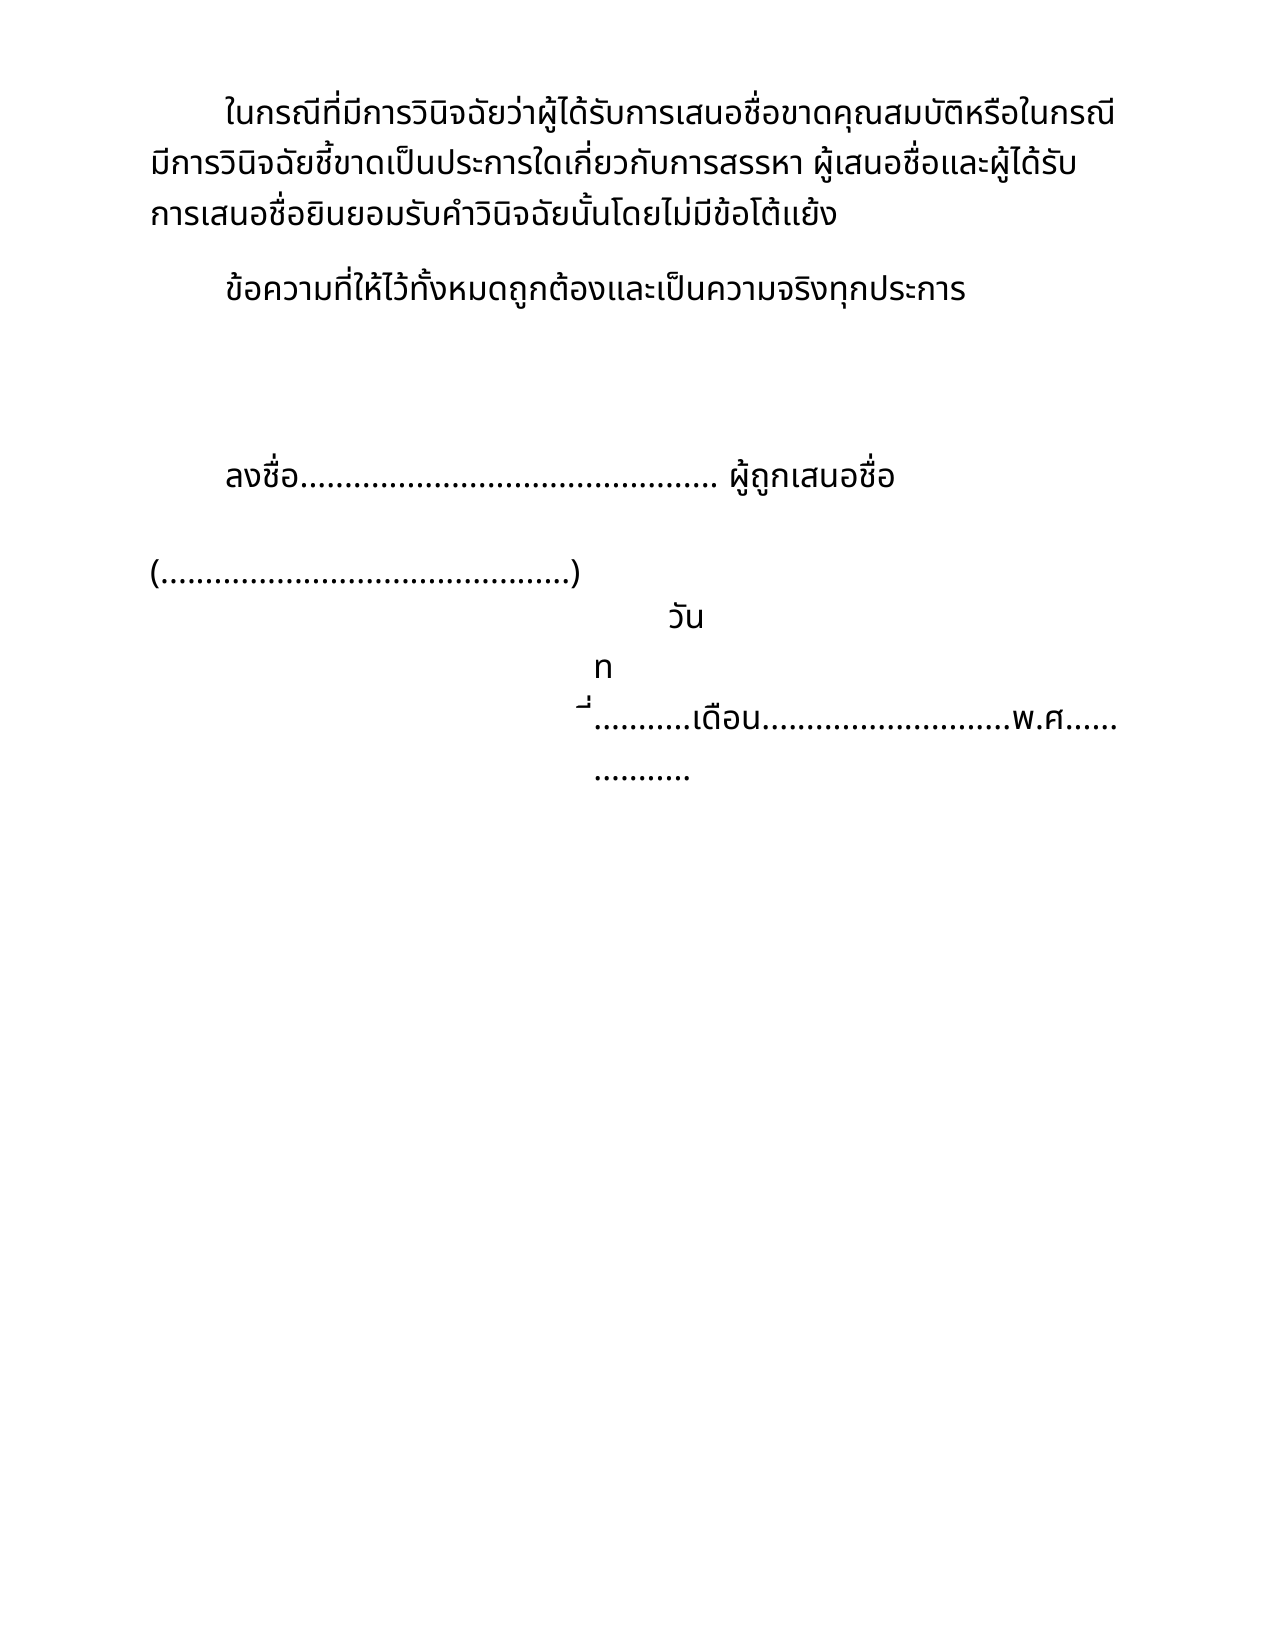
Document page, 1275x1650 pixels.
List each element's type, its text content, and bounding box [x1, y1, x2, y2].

text วันที่...........เดือน............................พ.ศ................. [593, 593, 1125, 790]
text (..............................................) [150, 502, 1125, 593]
text ข้อความที่ให้ไว้ทั้งหมดถูกต้องและเป็นความจริงทุกประการ [150, 265, 1125, 315]
text ลงชื่อ............................................... ผู้ถูกเสนอชื่อ [150, 406, 1154, 502]
text ในกรณีที่มีการวินิจฉัยว่าผู้ได้รับการเสนอชื่อขาดคุณสมบัติหรือในกรณีมีการวินิจฉัยชี้ขาดเป็นประการใดเกี่ยวกับการสรรหา ผู้เสนอชื่อและผู้ได้รับการเสนอชื่อยินยอมรับคำวินิจฉัยนั้นโดยไม่มีข้อโต้แย้ง [150, 89, 1125, 240]
